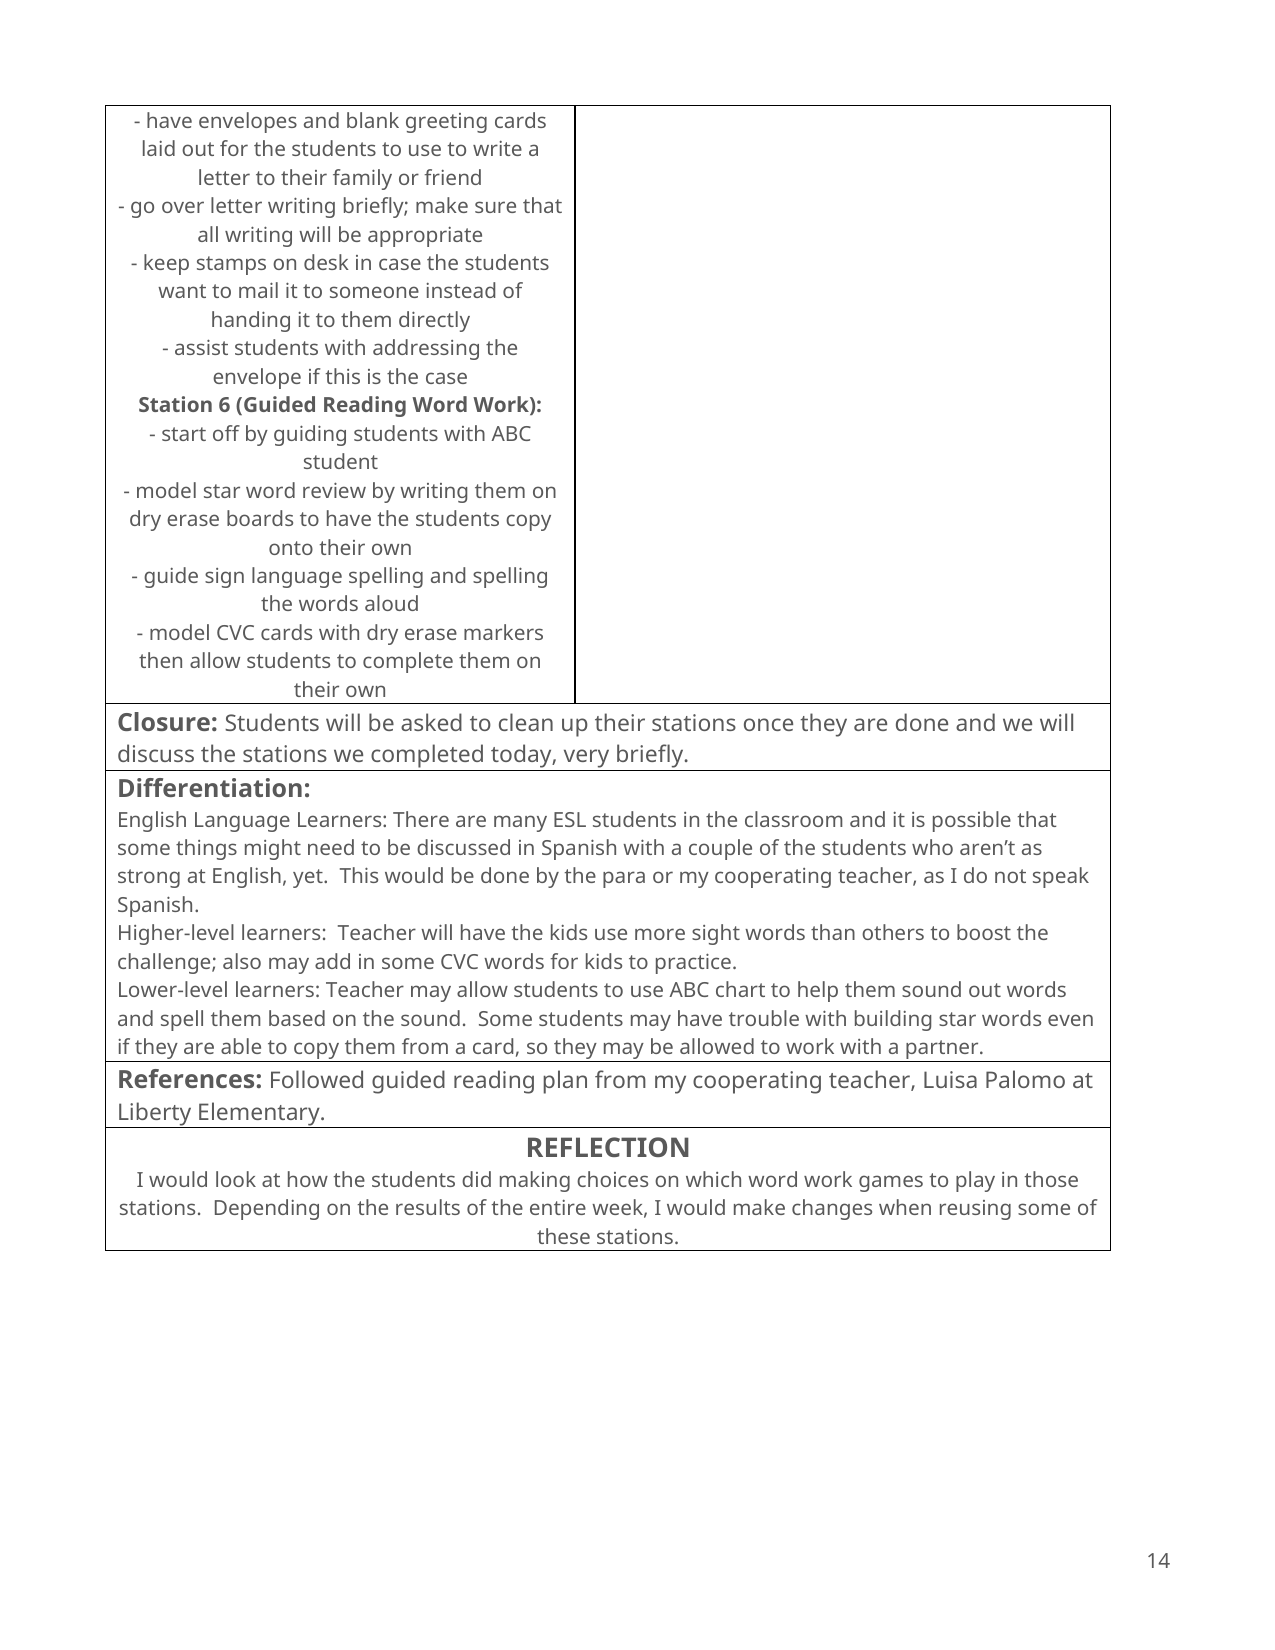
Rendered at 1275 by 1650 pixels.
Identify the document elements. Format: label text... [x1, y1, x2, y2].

table_cell Differentiation: English Language Learners: There are many ESL students in the classroom and it is possible that some things might need to be discussed in Spanish with a couple of the students who aren’t as strong at English, yet. This would be done by the para or my cooperating teacher, as I do not speak Spanish. Higher-level learners: Teacher will have the kids use more sight words than others to boost the challenge; also may add in some CVC words for kids to practice. Lower-level learners: Teacher may allow students to use ABC chart to help them sound out words and spell them based on the sound. Some students may have trouble with building star words even if they are able to copy them from a card, so they may be allowed to work with a partner. [106, 771, 1110, 1061]
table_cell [576, 106, 1110, 703]
table_cell Closure: Students will be asked to clean up their stations once they are done and we will discuss the stations we completed today, very briefly. [106, 704, 1110, 769]
table_cell REFLECTION I would look at how the students did making choices on which word work games to play in those stations. Depending on the results of the entire week, I would make changes when reusing some of these stations. [106, 1128, 1110, 1250]
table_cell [106, 106, 574, 703]
table_cell References: Followed guided reading plan from my cooperating teacher, Luisa Palomo at Liberty Elementary. [106, 1062, 1110, 1127]
